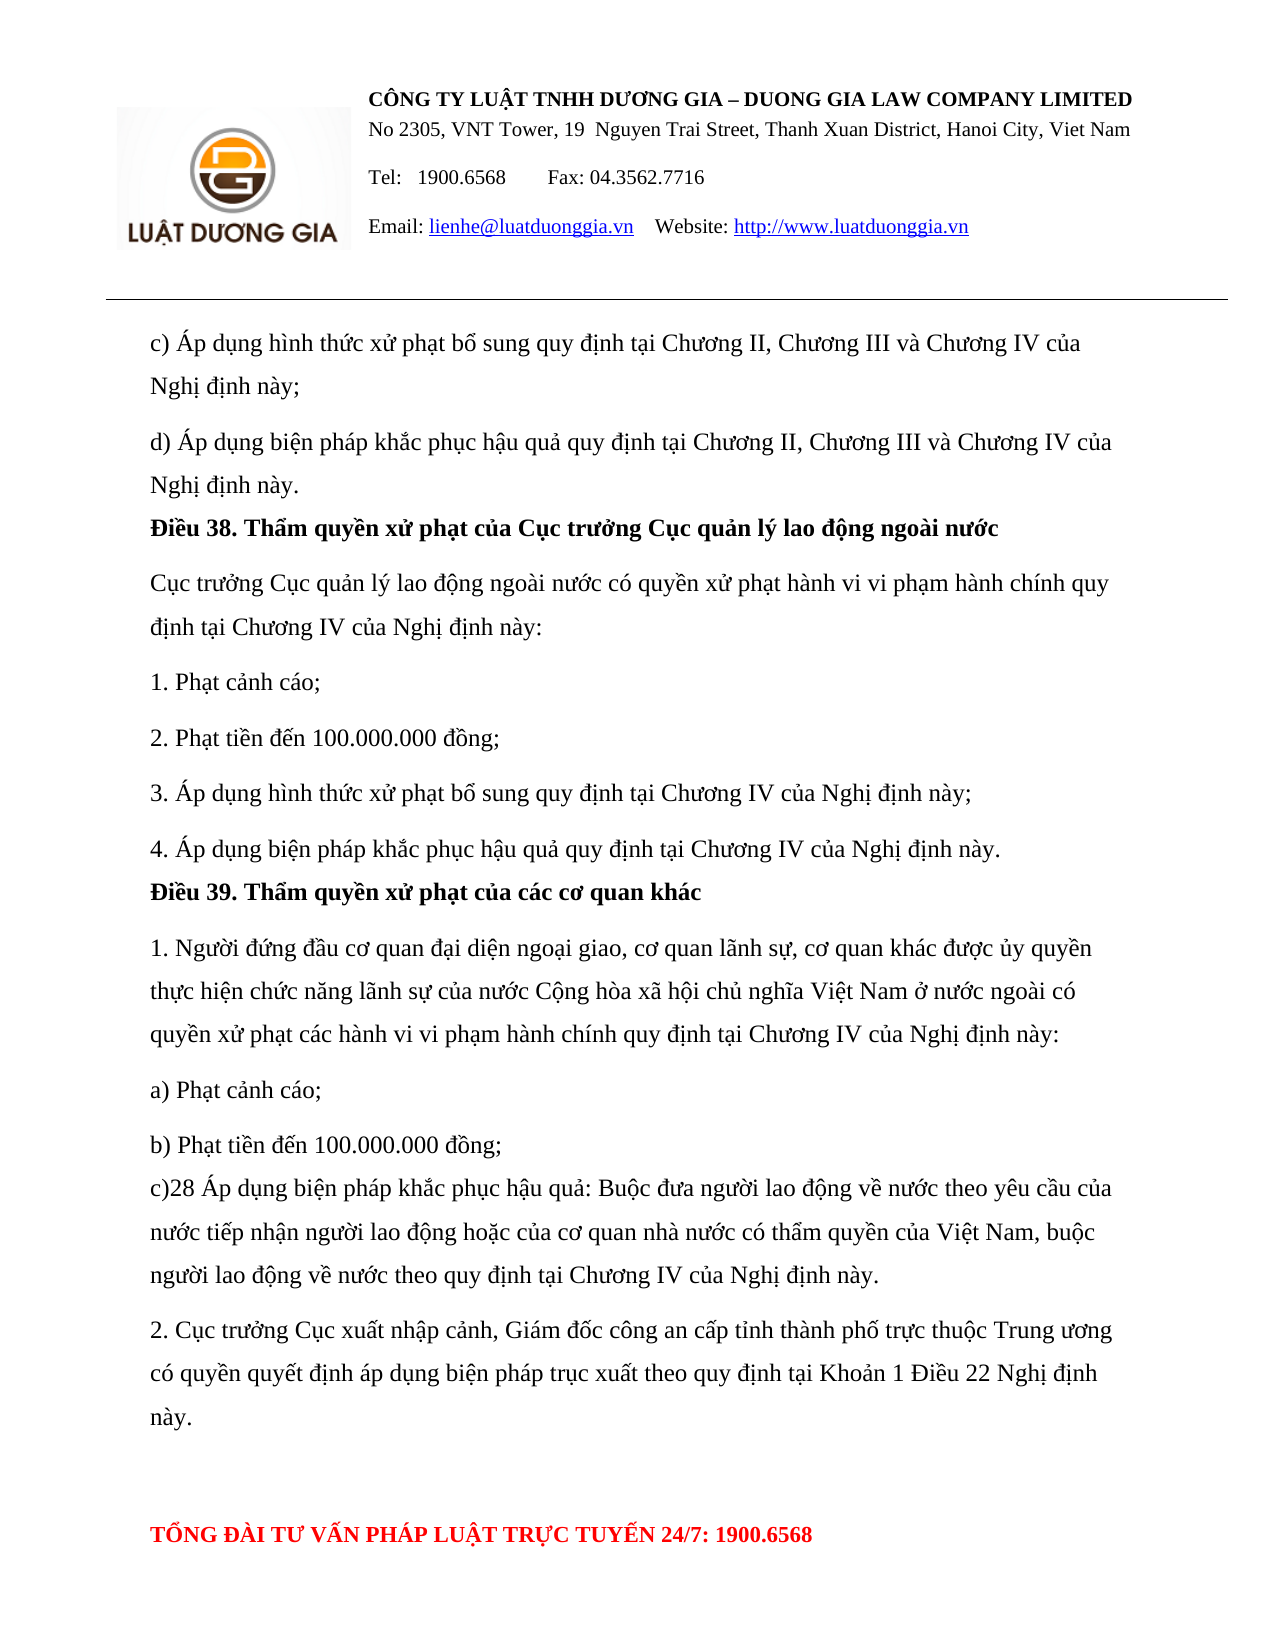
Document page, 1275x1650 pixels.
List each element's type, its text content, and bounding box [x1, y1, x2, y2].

picture [116, 107, 352, 250]
text Điều 39. Thẩm quyền xử phạt của các cơ quan khác [150, 877, 1125, 906]
text 1. Phạt cảnh cáo; [150, 667, 1125, 696]
text d) Áp dụng biện pháp khắc phục hậu quả quy định tại Chương II, Chương III và Chương IV của Nghị định này. [150, 427, 1125, 498]
text c)28 Áp dụng biện pháp khắc phục hậu quả: Buộc đưa người lao động về nước theo yêu cầu của nước tiếp nhận người lao động hoặc của cơ quan nhà nước có thẩm quyền của Việt Nam, buộc người lao động về nước theo quy định tại Chương IV của Nghị định này. [150, 1173, 1125, 1288]
text 1. Người đứng đầu cơ quan đại diện ngoại giao, cơ quan lãnh sự, cơ quan khác được ủy quyền thực hiện chức năng lãnh sự của nước Cộng hòa xã hội chủ nghĩa Việt Nam ở nước ngoài có quyền xử phạt các hành vi vi phạm hành chính quy định tại Chương IV của Nghị định này: [150, 933, 1125, 1048]
text Cục trưởng Cục quản lý lao động ngoài nước có quyền xử phạt hành vi vi phạm hành chính quy định tại Chương IV của Nghị định này: [150, 568, 1125, 640]
text 3. Áp dụng hình thức xử phạt bổ sung quy định tại Chương IV của Nghị định này; [150, 778, 1125, 807]
text 2. Cục trưởng Cục xuất nhập cảnh, Giám đốc công an cấp tỉnh thành phố trực thuộc Trung ương có quyền quyết định áp dụng biện pháp trục xuất theo quy định tại Khoản 1 Điều 22 Nghị định này. [150, 1315, 1125, 1430]
text b) Phạt tiền đến 100.000.000 đồng; [150, 1130, 1125, 1159]
text c) Áp dụng hình thức xử phạt bổ sung quy định tại Chương II, Chương III và Chương IV của Nghị định này; [150, 328, 1125, 400]
text 2. Phạt tiền đến 100.000.000 đồng; [150, 723, 1125, 752]
text 4. Áp dụng biện pháp khắc phục hậu quả quy định tại Chương IV của Nghị định này. [150, 834, 1125, 863]
text a) Phạt cảnh cáo; [150, 1075, 1125, 1103]
text Điều 38. Thẩm quyền xử phạt của Cục trưởng Cục quản lý lao động ngoài nước [150, 513, 1125, 542]
